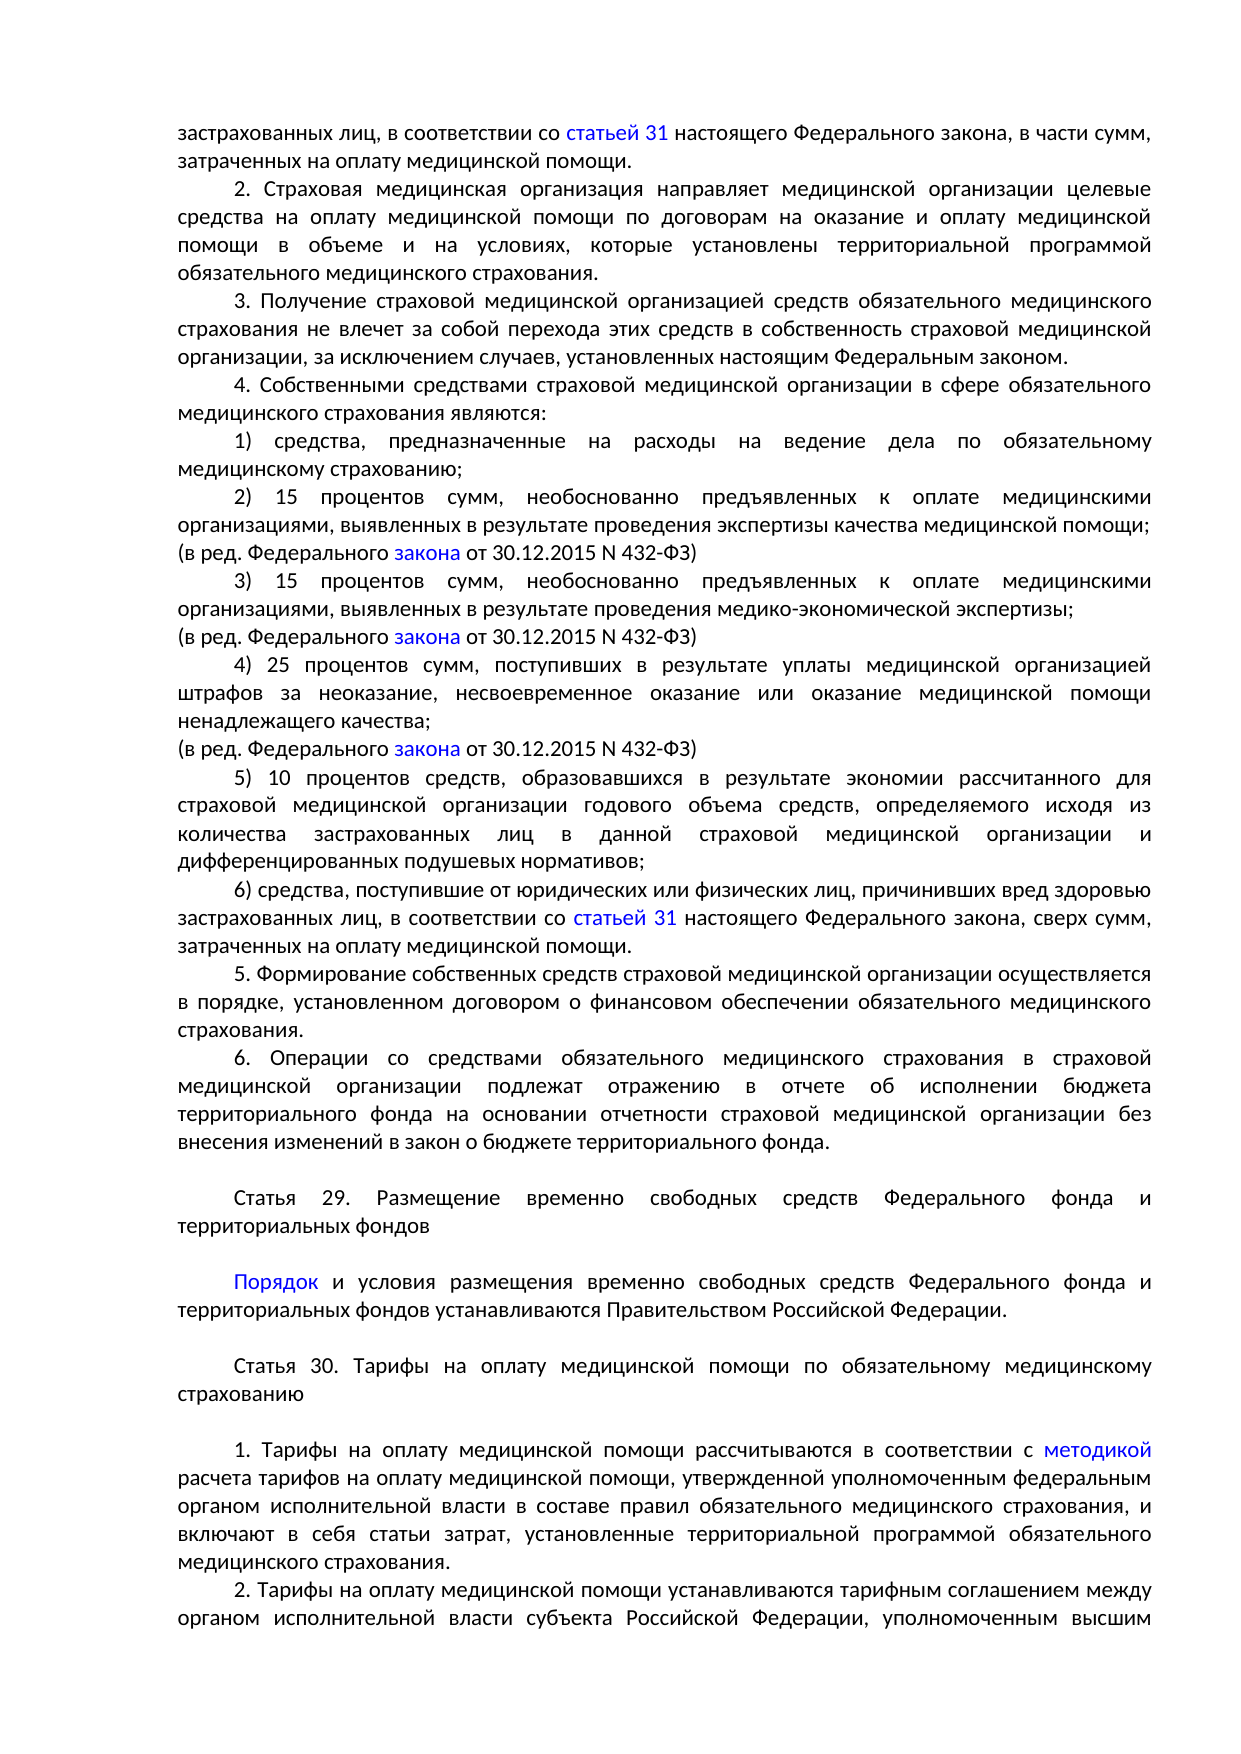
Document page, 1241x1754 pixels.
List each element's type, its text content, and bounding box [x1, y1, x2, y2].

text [177, 1575, 1152, 1631]
text 3. Получение страховой медицинской организацией средств обязательного медицинского страхования не влечет за собой перехода этих средств в собственность страховой медицинской организации, за исключением случаев, установленных настоящим Федеральным законом. [177, 286, 1152, 370]
text 5) 10 процентов средств, образовавшихся в результате экономии рассчитанного для страховой медицинской организации годового объема средств, определяемого исходя из количества застрахованных лиц в данной страховой медицинской организации и дифференцированных подушевых нормативов; [177, 763, 1152, 875]
text 6. Операции со средствами обязательного медицинского страхования в страховой медицинской организации подлежат отражению в отчете об исполнении бюджета территориального фонда на основании отчетности страховой медицинской организации без внесения изменений в закон о бюджете территориального фонда. [177, 1043, 1152, 1155]
text 4) 25 процентов сумм, поступивших в результате уплаты медицинской организацией штрафов за неоказание, несвоевременное оказание или оказание медицинской помощи ненадлежащего качества; [177, 651, 1152, 734]
text Статья 30. Тарифы на оплату медицинской помощи по обязательному медицинскому страхованию [177, 1351, 1152, 1407]
text 5. Формирование собственных средств страховой медицинской организации осуществляется в порядке, установленном договором о финансовом обеспечении обязательного медицинского страхования. [177, 959, 1152, 1043]
text 3) 15 процентов сумм, необоснованно предъявленных к оплате медицинскими организациями, выявленных в результате проведения медико-экономической экспертизы; [177, 566, 1152, 622]
text 4. Собственными средствами страховой медицинской организации в сфере обязательного медицинского страхования являются: [177, 370, 1152, 426]
text 1) средства, предназначенные на расходы на ведение дела по обязательному медицинскому страхованию; [177, 426, 1152, 482]
text (в ред. Федерального закона от 30.12.2015 N 432-ФЗ) [177, 734, 1152, 763]
text Порядок и условия размещения временно свободных средств Федерального фонда и территориальных фондов устанавливаются Правительством Российской Федерации. [177, 1267, 1152, 1323]
text Статья 29. Размещение временно свободных средств Федерального фонда и территориальных фондов [177, 1183, 1152, 1239]
text (в ред. Федерального закона от 30.12.2015 N 432-ФЗ) [177, 538, 1152, 566]
text 6) средства, поступившие от юридических или физических лиц, причинивших вред здоровью застрахованных лиц, в соответствии со статьей 31 настоящего Федерального закона, сверх сумм, затраченных на оплату медицинской помощи. [177, 875, 1152, 959]
text 2) 15 процентов сумм, необоснованно предъявленных к оплате медицинскими организациями, выявленных в результате проведения экспертизы качества медицинской помощи; [177, 482, 1152, 538]
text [177, 118, 1152, 174]
text 1. Тарифы на оплату медицинской помощи рассчитываются в соответствии с методикой расчета тарифов на оплату медицинской помощи, утвержденной уполномоченным федеральным органом исполнительной власти в составе правил обязательного медицинского страхования, и включают в себя статьи затрат, установленные территориальной программой обязательного медицинского страхования. [177, 1435, 1152, 1575]
text (в ред. Федерального закона от 30.12.2015 N 432-ФЗ) [177, 622, 1152, 651]
text 2. Страховая медицинская организация направляет медицинской организации целевые средства на оплату медицинской помощи по договорам на оказание и оплату медицинской помощи в объеме и на условиях, которые установлены территориальной программой обязательного медицинского страхования. [177, 174, 1152, 286]
